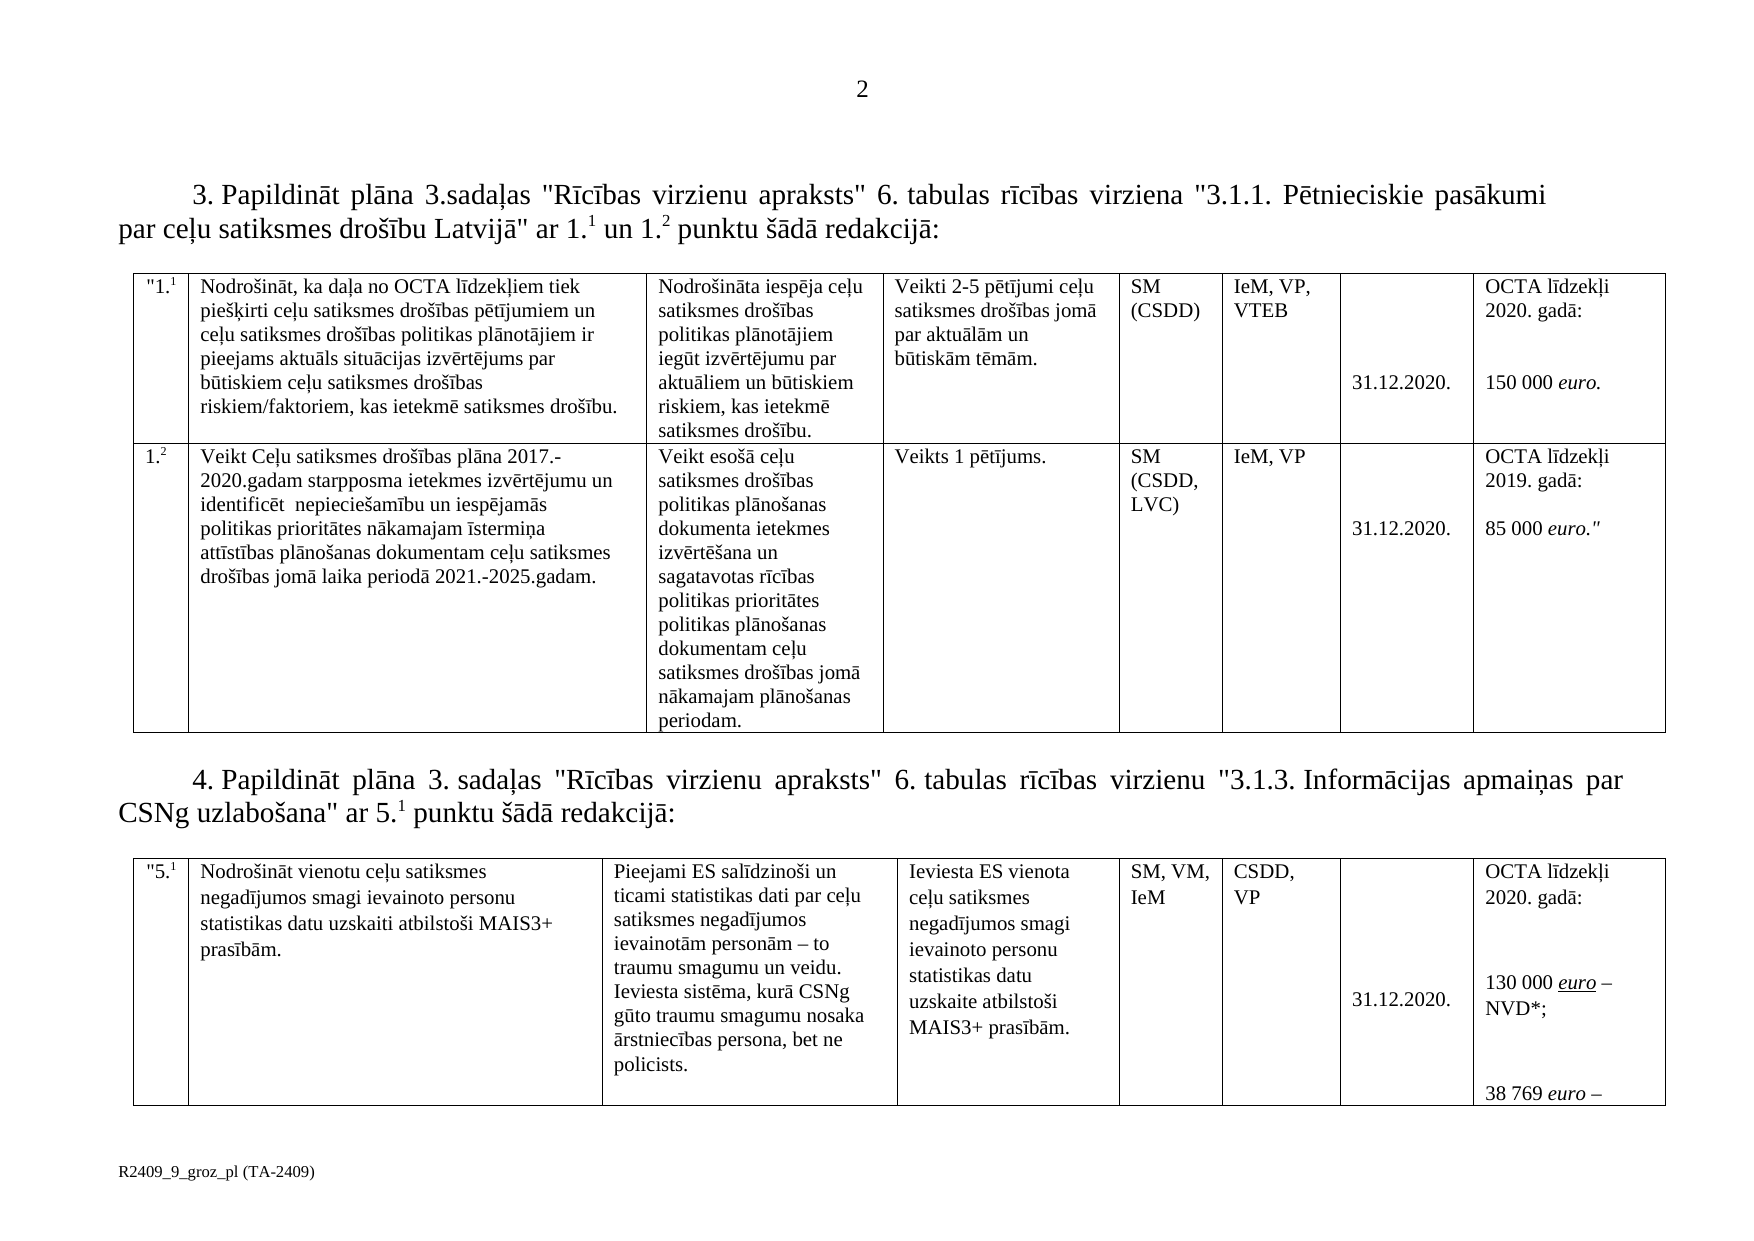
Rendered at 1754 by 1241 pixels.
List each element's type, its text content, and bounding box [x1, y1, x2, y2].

table_cell Veikt esošā ceļu satiksmes drošības politikas plānošanas dokumenta ietekmes izvērtēšana un sagatavotas rīcības politikas prioritātes politikas plānošanas dokumentam ceļu satiksmes drošības jomā nākamajam plānošanas periodam. [647, 444, 883, 732]
table_cell Veikts 1 pētījums. [884, 444, 1119, 732]
table_header Nodrošināt, ka daļa no OCTA līdzekļiem tiek piešķirti ceļu satiksmes drošības pētījumiem un ceļu satiksmes drošības politikas plānotājiem ir pieejams aktuāls situācijas izvērtējums par būtiskiem ceļu satiksmes drošības riskiem/faktoriem, kas ietekmē satiksmes drošību. [189, 274, 646, 442]
table_cell 1.2 [134, 444, 188, 732]
list 3. Papildināt plāna 3.sadaļas "Rīcības virzienu apraksts" 6. tabulas rīcības virziena "3.1.1. Pētnieciskie pasākumi par ceļu satiksmes drošību Latvijā" ar 1.1 un 1.2 punktu šādā redakcijā: [118, 177, 1547, 244]
table_header Nodrošināta iespēja ceļu satiksmes drošības politikas plānotājiem iegūt izvērtējumu par aktuāliem un būtiskiem riskiem, kas ietekmē satiksmes drošību. [647, 274, 883, 442]
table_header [603, 859, 897, 1105]
table_cell Veikt Ceļu satiksmes drošības plāna 2017.-2020.gadam starpposma ietekmes izvērtējumu un identificēt nepieciešamību un iespējamās politikas prioritātes nākamajam īstermiņa attīstības plānošanas dokumentam ceļu satiksmes drošības jomā laika periodā 2021.-2025.gadam. [189, 444, 646, 732]
table_header SM (CSDD) [1120, 274, 1222, 442]
table_header 31.12.2020. [1341, 274, 1473, 442]
table_cell SM (CSDD, LVC) [1120, 444, 1222, 732]
table_header SM, VM, IeM [1120, 859, 1222, 1105]
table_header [189, 859, 602, 1105]
table_header IeM, VP, VTEB [1223, 274, 1340, 442]
table_cell IeM, VP [1223, 444, 1340, 732]
list 4. Papildināt plāna 3. sadaļas "Rīcības virzienu apraksts" 6. tabulas rīcības virzienu "3.1.3. Informācijas apmaiņas par CSNg uzlabošana" ar 5.1 punktu šādā redakcijā: [118, 762, 1623, 829]
table_header "5.1 [134, 859, 188, 1105]
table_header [1474, 859, 1665, 1105]
table_cell 31.12.2020. [1341, 444, 1473, 732]
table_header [898, 859, 1119, 1105]
table_header Veikti 2-5 pētījumi ceļu satiksmes drošības jomā par aktuālām un būtiskām tēmām. [884, 274, 1119, 442]
table_cell OCTA līdzekļi 2019. gadā: 85 000 euro." [1474, 444, 1665, 732]
table_header OCTA līdzekļi 2020. gadā: 150 000 euro. [1474, 274, 1665, 442]
table_header CSDD, VP [1223, 859, 1340, 1105]
table_header 31.12.2020. [1341, 859, 1473, 1105]
table_header "1.1 [134, 274, 188, 442]
